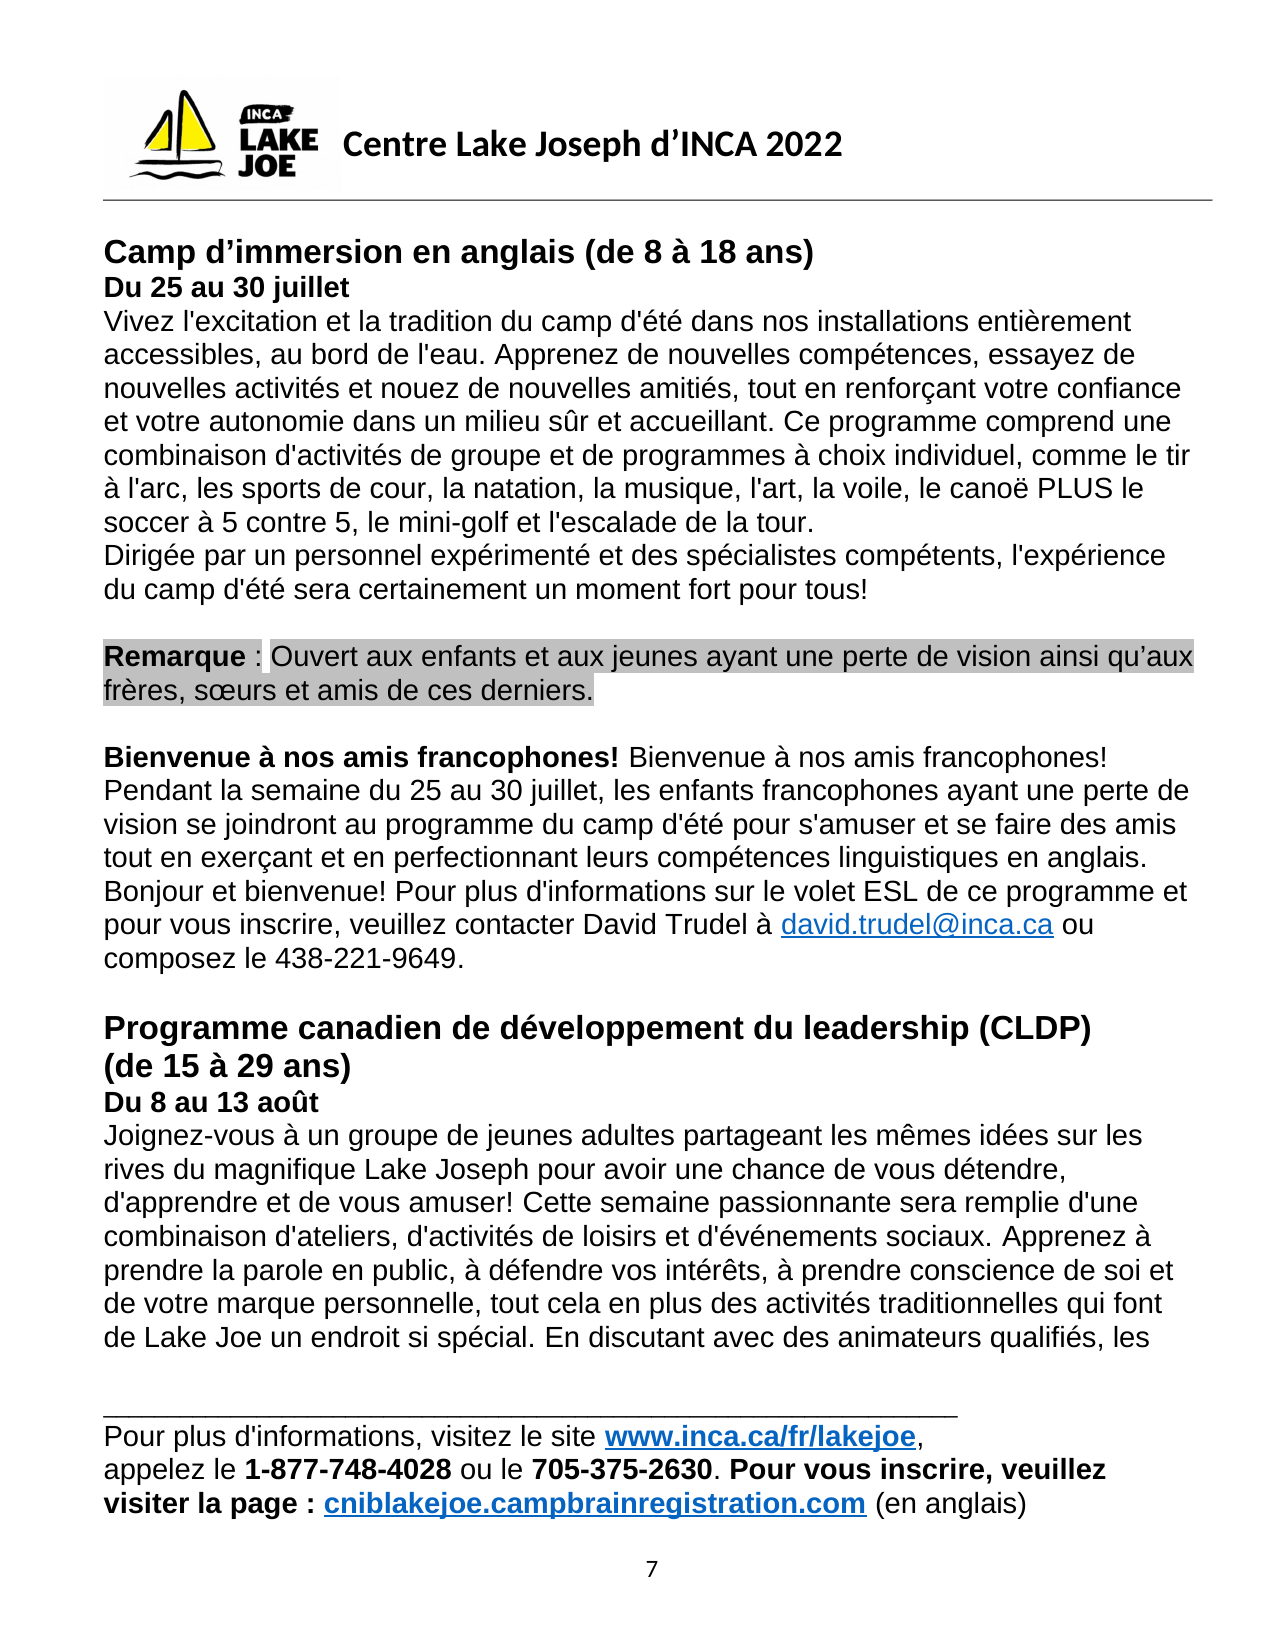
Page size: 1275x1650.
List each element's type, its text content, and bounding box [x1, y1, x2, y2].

subtitle Camp d’immersion en anglais (de 8 à 18 ans) [103, 232, 1200, 270]
subtitle Programme canadien de développement du leadership (CLDP) [103, 1008, 1200, 1046]
text Du 25 au 30 juillet [103, 270, 1200, 304]
text Dirigée par un personnel expérimenté et des spécialistes compétents, l'expérience du camp d'été sera certainement un moment fort pour tous! [103, 538, 1200, 606]
text Remarque : Ouvert aux enfants et aux jeunes ayant une perte de vision ainsi qu’aux frères, sœurs et amis de ces derniers. [594, 639, 1200, 706]
subtitle (de 15 à 29 ans) [103, 1046, 1200, 1085]
text Du 8 au 13 août [103, 1085, 1200, 1118]
picture [103, 75, 341, 191]
text Bienvenue à nos amis francophones! Bienvenue à nos amis francophones! Pendant la semaine du 25 au 30 juillet, les enfants francophones ayant une perte de vision se joindront au programme du camp d'été pour s'amuser et se faire des amis tout en exerçant et en perfectionnant leurs compétences linguistiques en anglais. Bonjour et bienvenue! Pour plus d'informations sur le volet ESL de ce programme et pour vous inscrire, veuillez contacter David Trudel à david.trudel@inca.ca ou composez le 438-221-9649. [103, 740, 1200, 974]
text Vivez l'excitation et la tradition du camp d'été dans nos installations entièrement accessibles, au bord de l'eau. Apprenez de nouvelles compétences, essayez de nouvelles activités et nouez de nouvelles amitiés, tout en renforçant votre confiance et votre autonomie dans un milieu sûr et accueillant. Ce programme comprend une combinaison d'activités de groupe et de programmes à choix individuel, comme le tir à l'arc, les sports de cour, la natation, la musique, l'art, la voile, le canoë PLUS le soccer à 5 contre 5, le mini-golf et l'escalade de la tour. [103, 304, 1200, 538]
